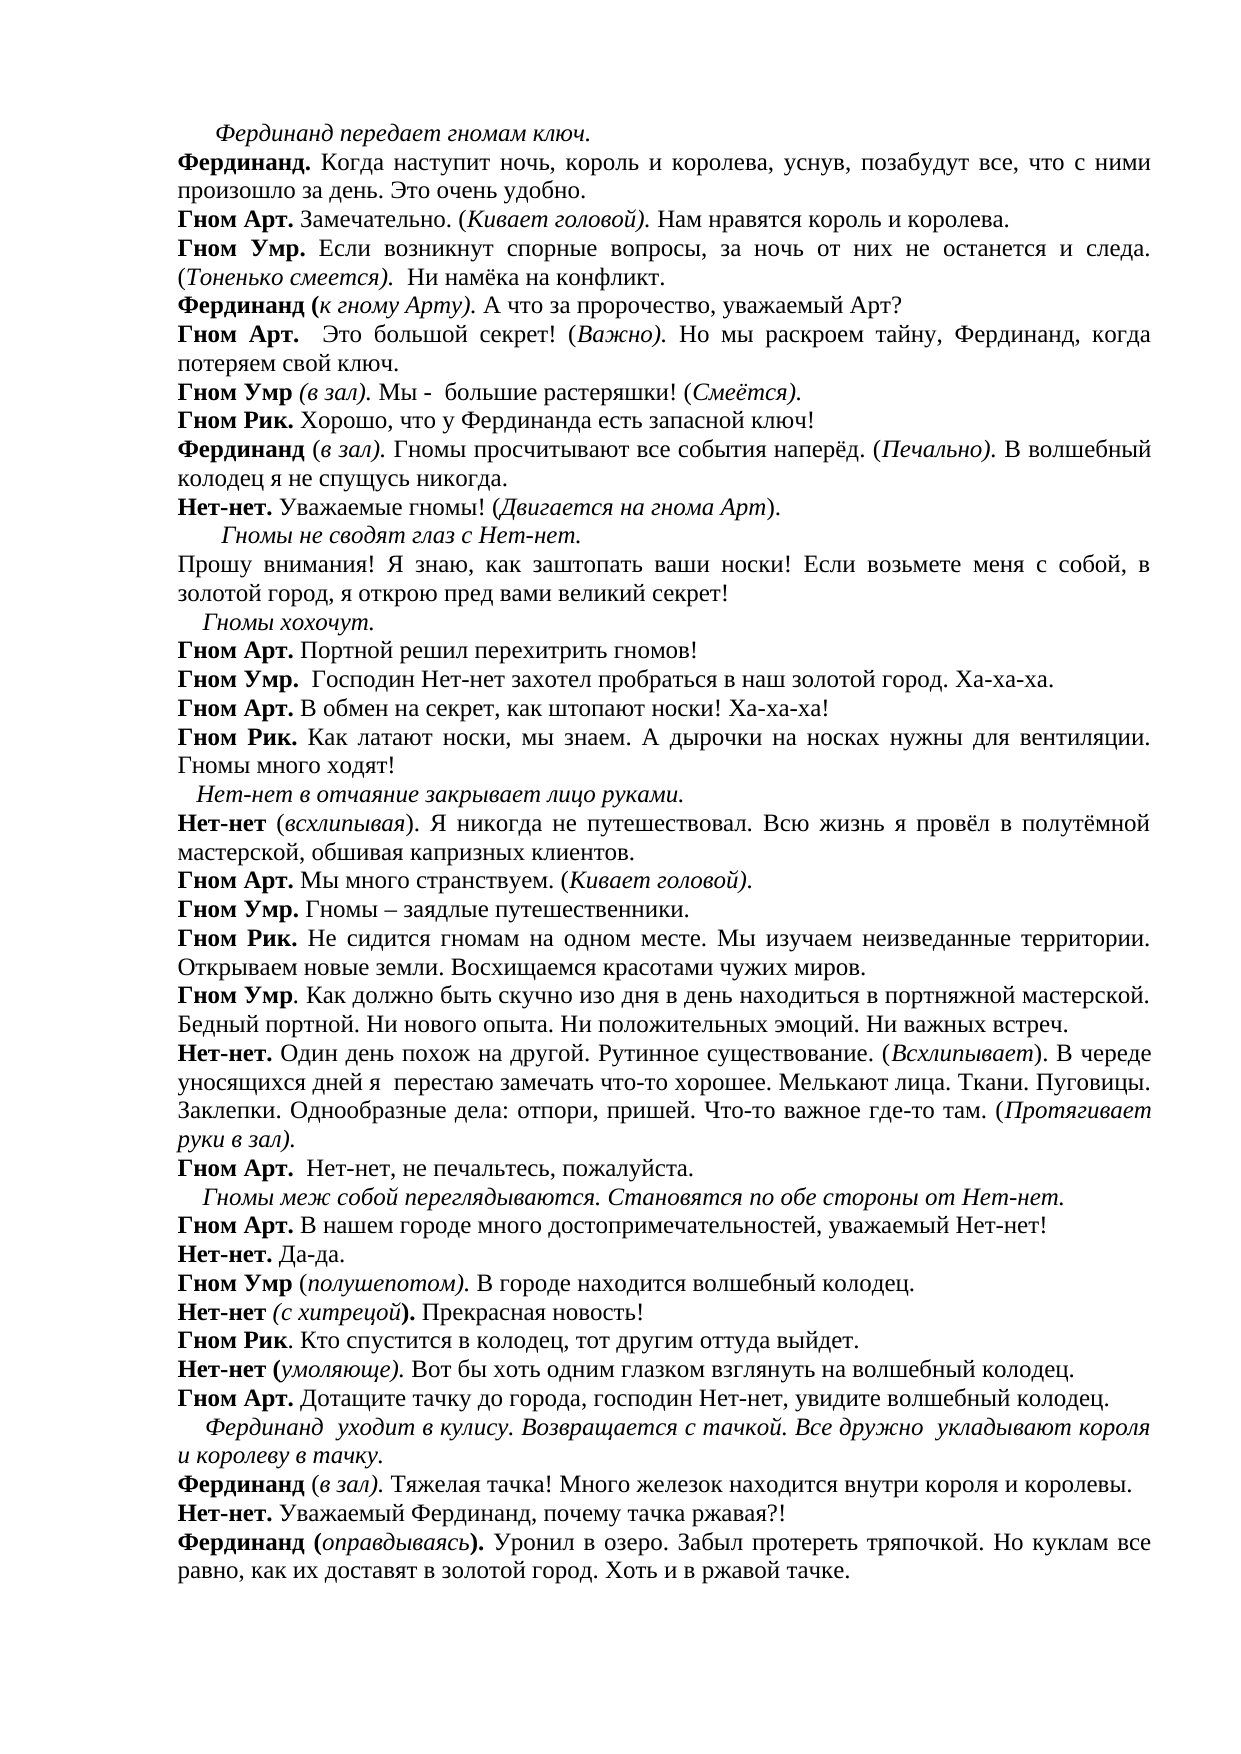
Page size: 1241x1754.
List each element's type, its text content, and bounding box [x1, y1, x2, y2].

text Гном Рик. Не сидится гномам на одном месте. Мы изучаем неизведанные территории. Открываем новые земли. Восхищаемся красотами чужих миров. [177, 923, 1152, 981]
text Гном Арт. В обмен на секрет, как штопают носки! Ха-ха-ха! [177, 693, 1152, 722]
text Гном Умр (полушепотом). В городе находится волшебный колодец. [177, 1268, 1152, 1297]
text Гном Арт. Портной решил перехитрить гномов! [177, 636, 1152, 664]
text Нет-нет. Да-да. [177, 1239, 1152, 1268]
text Гномы не сводят глаз с Нет-нет. [177, 521, 1152, 549]
text Нет-нет (всхлипывая). Я никогда не путешествовал. Всю жизнь я провёл в полутёмной мастерской, обшивая капризных клиентов. [177, 808, 1152, 866]
text Нет-нет. Один день похож на другой. Рутинное существование. (Всхлипывает). В череде уносящихся дней я перестаю замечать что-то хорошее. Мелькают лица. Ткани. Пуговицы. Заклепки. Однообразные дела: отпори, пришей. Что-то важное где-то там. (Протягивает руки в зал). [177, 1038, 1152, 1153]
text Фердинанд уходит в кулису. Возвращается с тачкой. Все дружно укладывают короля и королеву в тачку. [177, 1412, 1152, 1469]
text Нет-нет (умоляюще). Вот бы хоть одним глазком взглянуть на волшебный колодец. [177, 1354, 1152, 1383]
text Нет-нет. Уважаемые гномы! (Двигается на гнома Арт). [177, 492, 1152, 521]
text Гномы хохочут. [177, 607, 1152, 636]
text Нет-нет в отчаяние закрывает лицо руками. [177, 779, 1152, 808]
text Фердинанд передает гномам ключ. [177, 118, 1152, 147]
text Прошу внимания! Я знаю, как заштопать ваши носки! Если возьмете меня с собой, в золотой город, я открою пред вами великий секрет! [177, 549, 1152, 607]
text Нет-нет (с хитрецой). Прекрасная новость! [177, 1297, 1152, 1326]
text Фердинанд (в зал). Гномы просчитывают все события наперёд. (Печально). В волшебный колодец я не спущусь никогда. [177, 434, 1152, 492]
text Гном Арт. Мы много странствуем. (Кивает головой). [177, 866, 1152, 894]
text Гном Рик. Кто спустится в колодец, тот другим оттуда выйдет. [177, 1326, 1152, 1354]
text Гном Арт. Замечательно. (Кивает головой). Нам нравятся король и королева. [177, 204, 1152, 233]
text Гном Арт. Это большой секрет! (Важно). Но мы раскроем тайну, Фердинанд, когда потеряем свой ключ. [177, 319, 1152, 377]
text Гном Умр. Если возникнут спорные вопросы, за ночь от них не останется и следа. (Тоненько смеется). Ни намёка на конфликт. [177, 233, 1152, 291]
text Гном Рик. Как латают носки, мы знаем. А дырочки на носках нужны для вентиляции. Гномы много ходят! [177, 722, 1152, 779]
text Гном Рик. Хорошо, что у Фердинанда есть запасной ключ! [177, 406, 1152, 434]
text Гном Умр. Гномы – заядлые путешественники. [177, 894, 1152, 923]
text Гном Арт. В нашем городе много достопримечательностей, уважаемый Нет-нет! [177, 1211, 1152, 1239]
text Гном Арт. Дотащите тачку до города, господин Нет-нет, увидите волшебный колодец. [177, 1383, 1152, 1412]
text Фердинанд (оправдываясь). Уронил в озеро. Забыл протереть тряпочкой. Но куклам все равно, как их доставят в золотой город. Хоть и в ржавой тачке. [177, 1527, 1152, 1584]
text Нет-нет. Уважаемый Фердинанд, почему тачка ржавая?! [177, 1498, 1152, 1527]
text Гном Умр (в зал). Мы - большие растеряшки! (Смеётся). [177, 377, 1152, 406]
text Гном Арт. Нет-нет, не печальтесь, пожалуйста. [177, 1153, 1152, 1182]
text Гном Умр. Господин Нет-нет захотел пробраться в наш золотой город. Ха-ха-ха. [177, 664, 1152, 693]
text Фердинанд. Когда наступит ночь, король и королева, уснув, позабудут все, что с ними произошло за день. Это очень удобно. [177, 147, 1152, 204]
text Фердинанд (в зал). Тяжелая тачка! Много железок находится внутри короля и королевы. [177, 1469, 1152, 1498]
text Фердинанд (к гному Арту). А что за пророчество, уважаемый Арт? [177, 291, 1152, 319]
text Гномы меж собой переглядываются. Становятся по обе стороны от Нет-нет. [177, 1182, 1152, 1211]
text Гном Умр. Как должно быть скучно изо дня в день находиться в портняжной мастерской. Бедный портной. Ни нового опыта. Ни положительных эмоций. Ни важных встреч. [177, 981, 1152, 1038]
